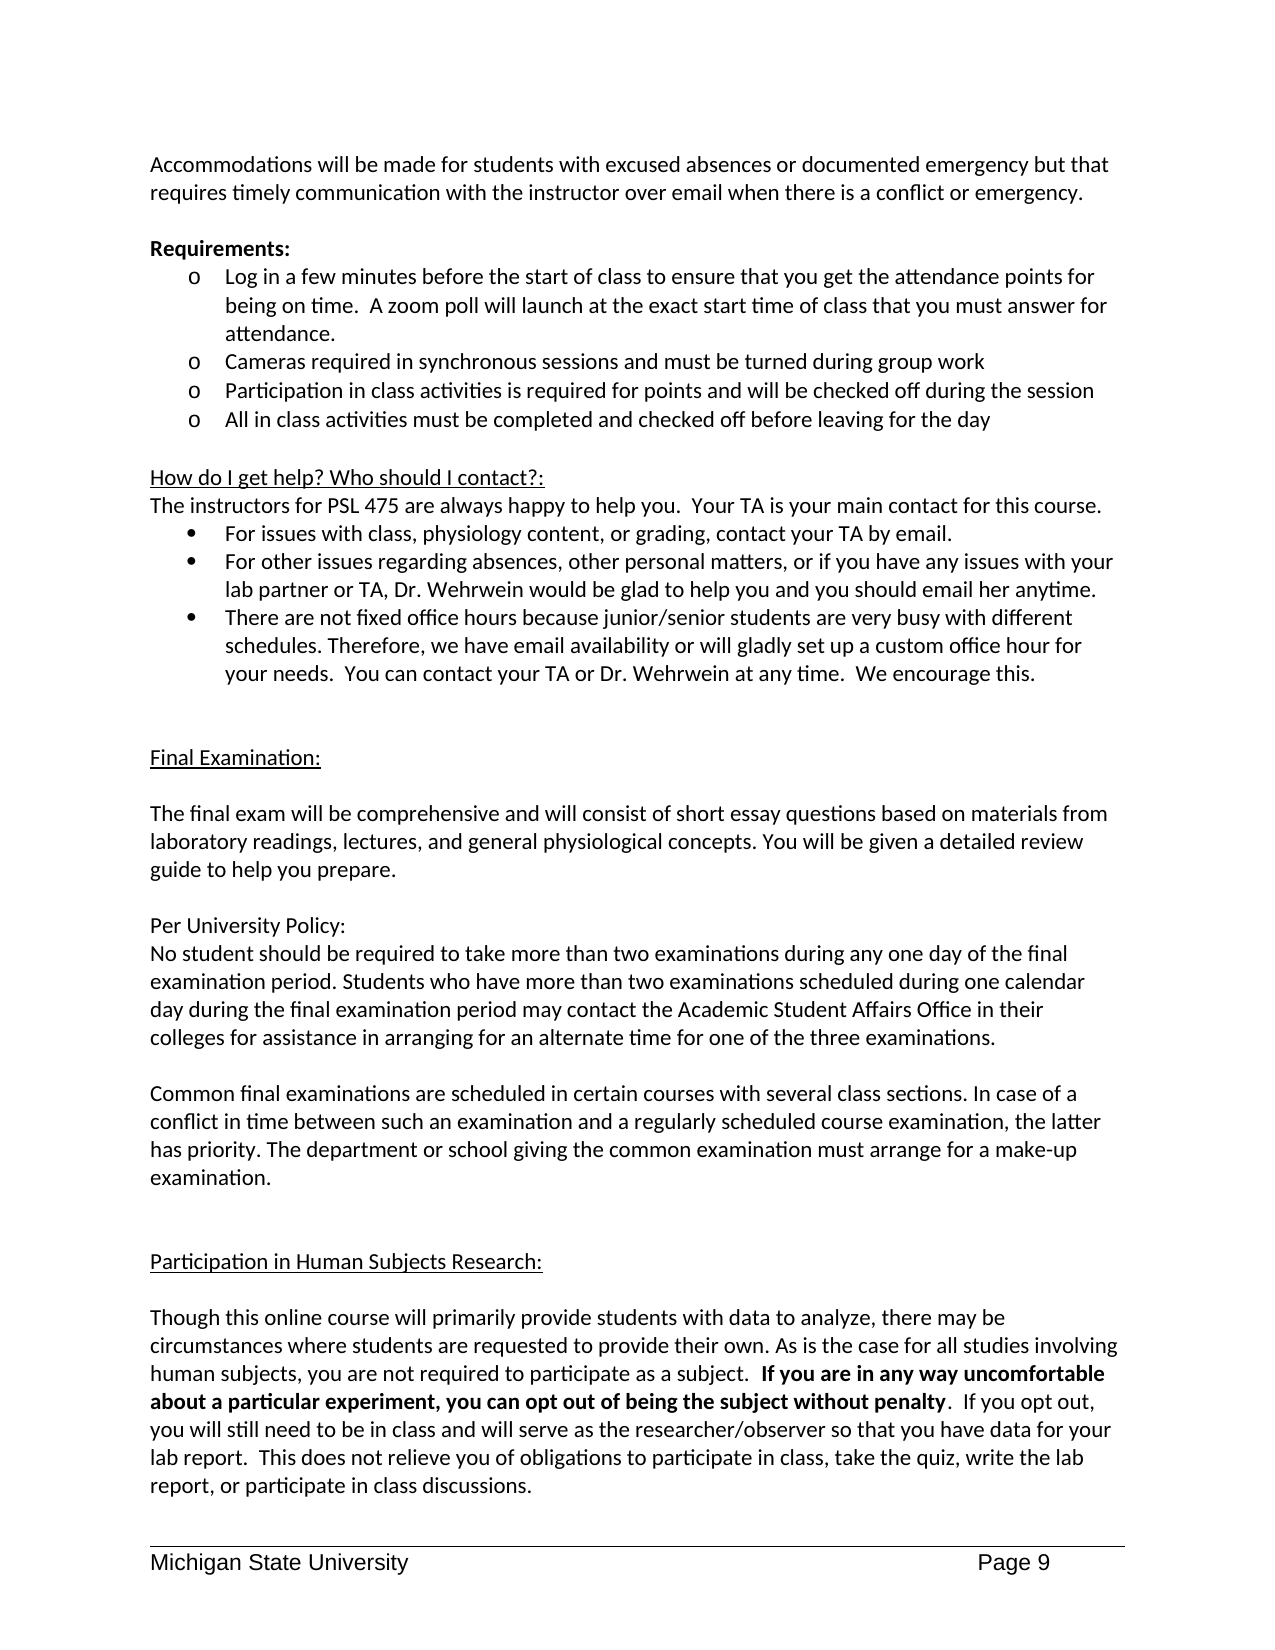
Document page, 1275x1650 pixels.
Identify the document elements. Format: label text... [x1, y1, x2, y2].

text Per University Policy: [150, 911, 1125, 939]
text The final exam will be comprehensive and will consist of short essay questions based on materials from laboratory readings, lectures, and general physiological concepts. You will be given a detailed review guide to help you prepare. [150, 799, 1125, 883]
list For other issues regarding absences, other personal matters, or if you have any issues with your lab partner or TA, Dr. Wehrwein would be glad to help you and you should email her anytime. [187, 547, 1125, 603]
list Log in a few minutes before the start of class to ensure that you get the attendance points for being on time. A zoom poll will launch at the exact start time of class that you must answer for attendance. [187, 262, 1125, 347]
list Participation in class activities is required for points and will be checked off during the session [187, 376, 1125, 406]
list Cameras required in synchronous sessions and must be turned during group work [187, 347, 1125, 376]
text Requirements: [150, 234, 1125, 262]
list All in class activities must be completed and checked off before leaving for the day [187, 406, 1125, 435]
text Common final examinations are scheduled in certain courses with several class sections. In case of a conflict in time between such an examination and a regularly scheduled course examination, the latter has priority. The department or school giving the common examination must arrange for a make-up examination. [150, 1079, 1125, 1191]
list For issues with class, physiology content, or grading, contact your TA by email. [187, 519, 1125, 547]
text Though this online course will primarily provide students with data to analyze, there may be circumstances where students are requested to provide their own. As is the case for all studies involving human subjects, you are not required to participate as a subject. If you are in any way uncomfortable about a particular experiment, you can opt out of being the subject without penalty. If you opt out, you will still need to be in class and will serve as the researcher/observer so that you have data for your lab report. This does not relieve you of obligations to participate in class, take the quiz, write the lab report, or participate in class discussions. [150, 1303, 1125, 1499]
text Accommodations will be made for students with excused absences or documented emergency but that requires timely communication with the instructor over email when there is a conflict or emergency. [150, 150, 1125, 206]
text The instructors for PSL 475 are always happy to help you. Your TA is your main contact for this course. [150, 491, 1125, 519]
text No student should be required to take more than two examinations during any one day of the final examination period. Students who have more than two examinations scheduled during one calendar day during the final examination period may contact the Academic Student Affairs Office in their colleges for assistance in arranging for an alternate time for one of the three examinations. [150, 939, 1125, 1051]
text Final Examination: [150, 743, 1125, 771]
list There are not fixed office hours because junior/senior students are very busy with different schedules. Therefore, we have email availability or will gladly set up a custom office hour for your needs. You can contact your TA or Dr. Wehrwein at any time. We encourage this. [187, 603, 1125, 687]
text Participation in Human Subjects Research: [150, 1247, 1125, 1275]
text How do I get help? Who should I contact?: [150, 463, 1125, 491]
